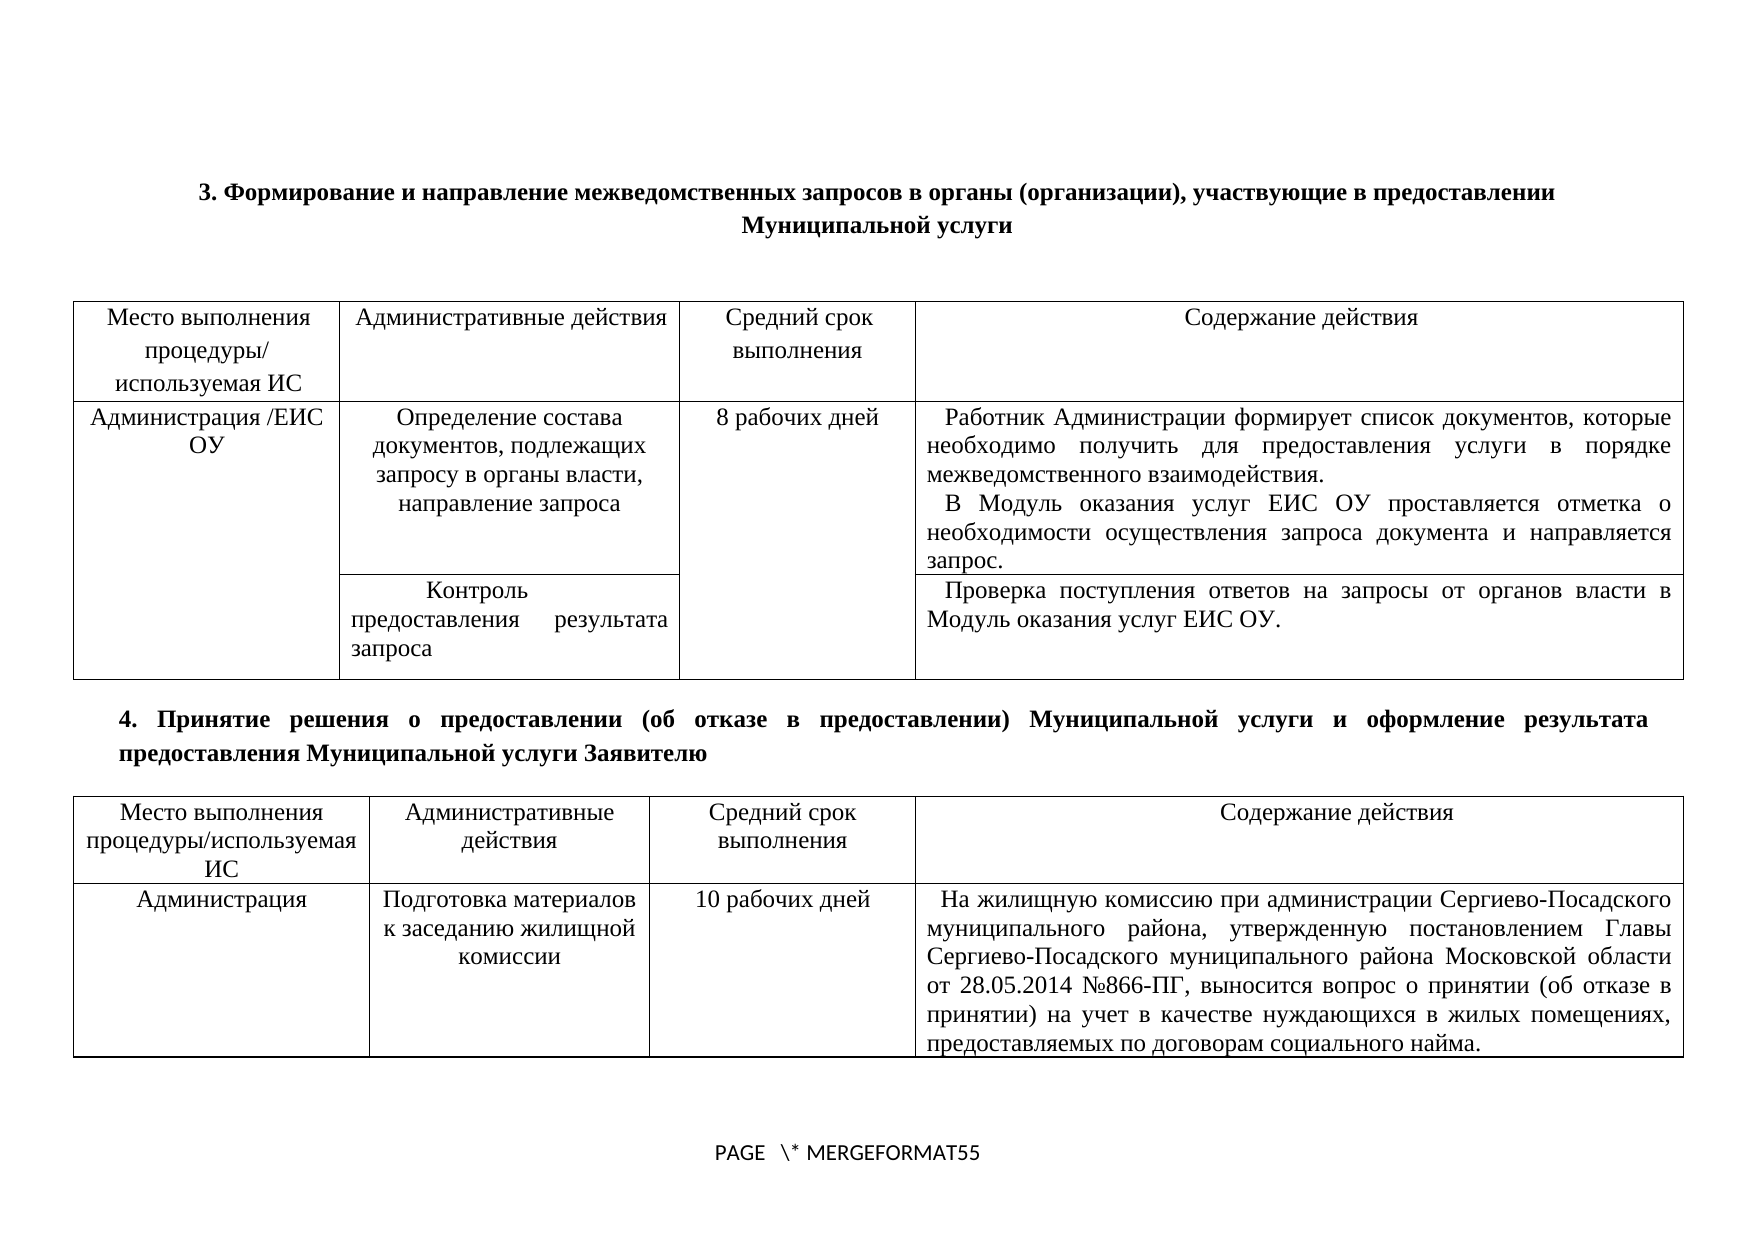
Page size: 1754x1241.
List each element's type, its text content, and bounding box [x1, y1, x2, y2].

list 3. Формирование и направление межведомственных запросов в органы (организации), участвующие в предоставлении Муниципальной услуги [103, 177, 1651, 239]
table_cell На жилищную комиссию при администрации Сергиево-Посадского муниципального района, утвержденную постановлением Главы Сергиево-Посадского муниципального района Московской области от 28.05.2014 №866-ПГ, выносится вопрос о принятии (об отказе в принятии) на учет в качестве нуждающихся в жилых помещениях, предоставляемых по договорам социального найма. [916, 884, 1683, 1056]
table_cell 8 рабочих дней [680, 402, 915, 678]
table_header Содержание действия [916, 797, 1683, 883]
table_header Место выполнения процедуры/используемая ИС [74, 797, 369, 883]
table_header Административные действия [340, 302, 679, 401]
table_cell Администрация [74, 884, 369, 1056]
table_header Административные действия [370, 797, 649, 883]
table_cell Администрация /ЕИС ОУ [74, 402, 339, 678]
table_header Содержание действия [916, 302, 1683, 401]
table_cell Проверка поступления ответов на запросы от органов власти в Модуль оказания услуг ЕИС ОУ. [916, 575, 1683, 678]
table_cell Контроль предоставления результата запроса [340, 575, 679, 678]
list 4. Принятие решения о предоставлении (об отказе в предоставлении) Муниципальной услуги и оформление результата предоставления Муниципальной услуги Заявителю [119, 704, 1651, 766]
table_cell Работник Администрации формирует список документов, которые необходимо получить для предоставления услуги в порядке межведомственного взаимодействия. В Модуль оказания услуг ЕИС ОУ проставляется отметка о необходимости осуществления запроса документа и направляется запрос. [916, 402, 1683, 574]
table_cell Подготовка материалов к заседанию жилищной комиссии [370, 884, 649, 1056]
table_cell 10 рабочих дней [650, 884, 915, 1056]
table_cell Определение состава документов, подлежащих запросу в органы власти, направление запроса [340, 402, 679, 574]
table_header Место выполнения процедуры/ используемая ИС [74, 302, 339, 401]
table_header Средний срок выполнения [680, 302, 915, 401]
table_header Средний срок выполнения [650, 797, 915, 883]
